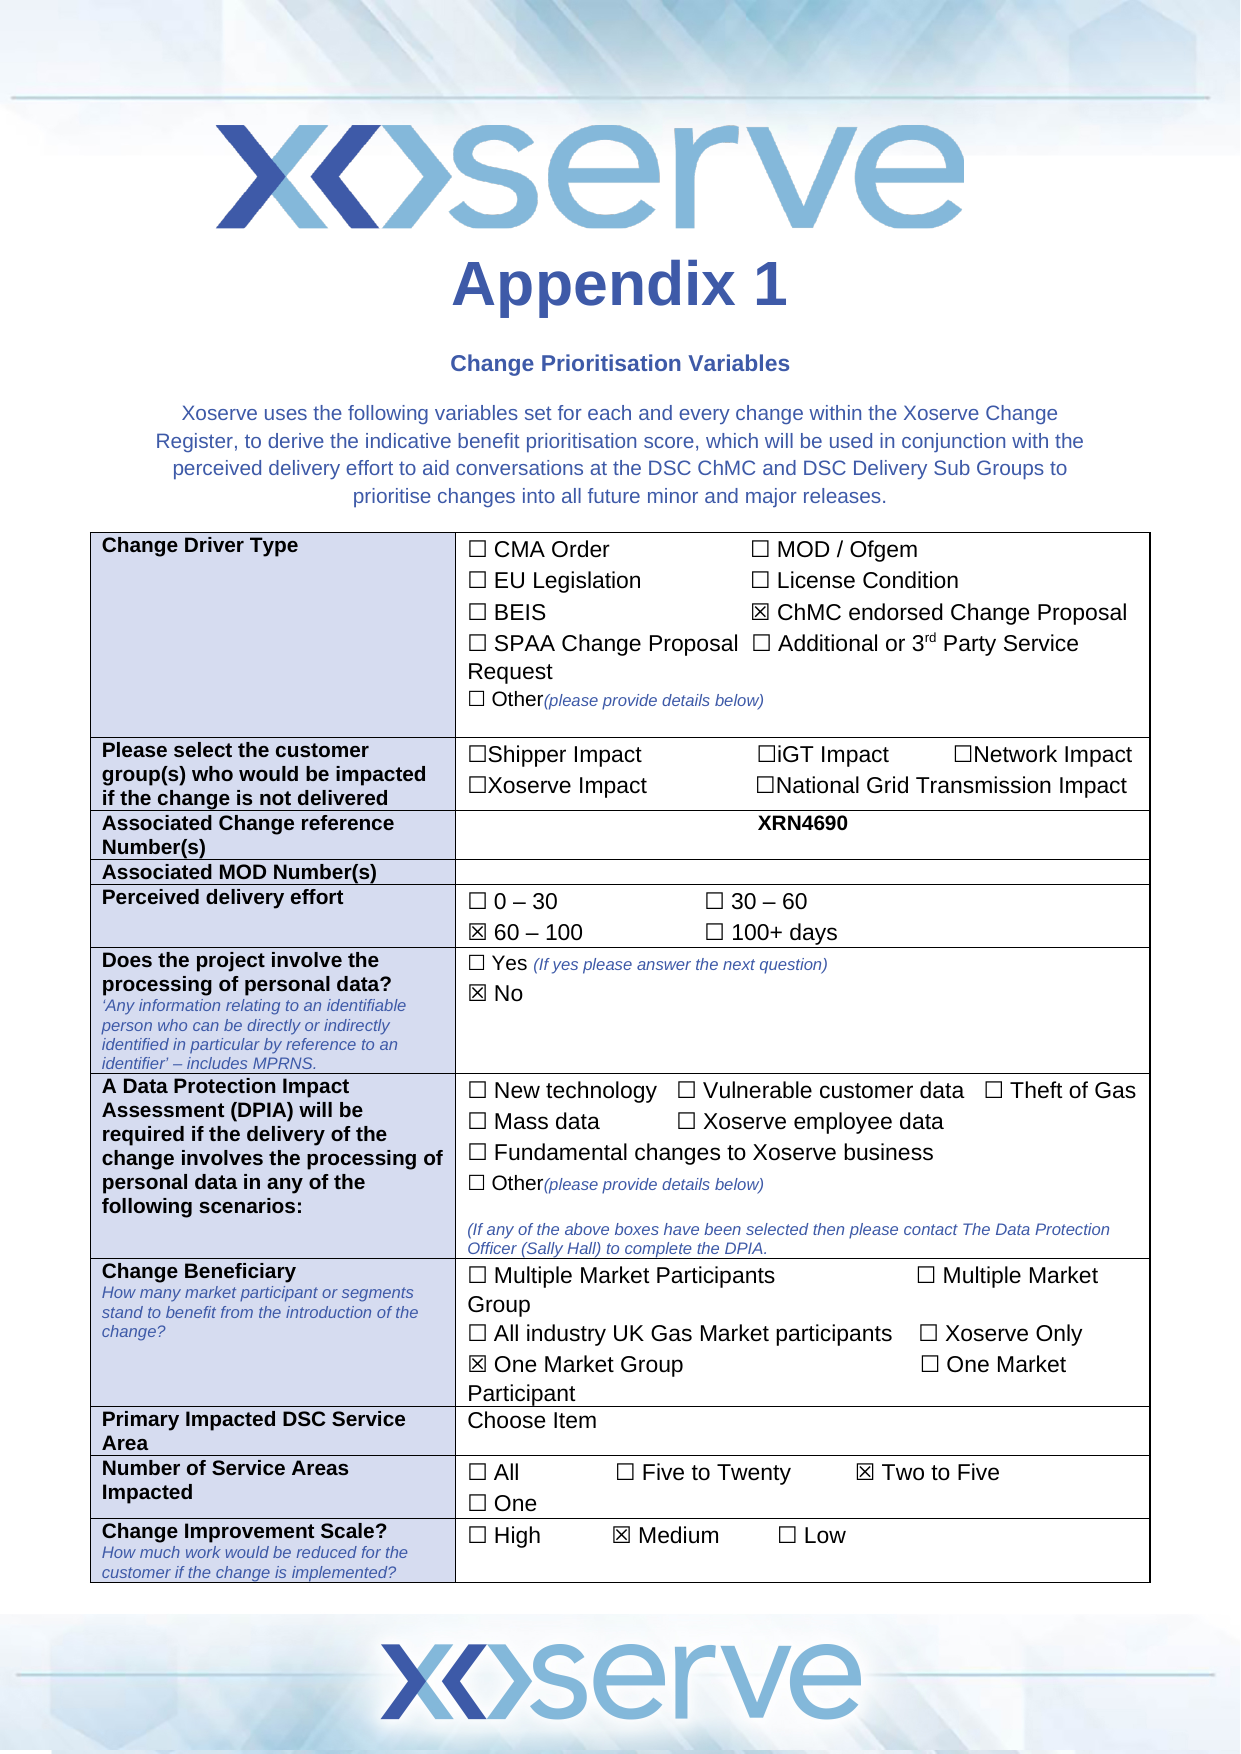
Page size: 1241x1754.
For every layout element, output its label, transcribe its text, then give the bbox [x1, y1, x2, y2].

text Change Prioritisation Variables [150, 350, 1090, 376]
table_cell High Medium Low [456, 1519, 1149, 1582]
table_cell All Five to Twenty Two to Five One [456, 1456, 1149, 1518]
table_cell A Data Protection Impact Assessment (DPIA) will be required if the delivery of the change involves the processing of personal data in any of the following scenarios: [91, 1074, 455, 1258]
picture [0, 0, 1241, 1754]
table_cell Primary Impacted DSC Service Area [91, 1407, 455, 1455]
table_cell Yes (If yes please answer the next question) No [456, 948, 1149, 1073]
text Xoserve uses the following variables set for each and every change within the Xoserve Change Register, to derive the indicative benefit prioritisation score, which will be used in conjunction with the perceived delivery effort to aid conversations at the DSC ChMC and DSC Delivery Sub Groups to prioritise changes into all future minor and major releases. [150, 401, 1090, 508]
table_cell Change Improvement Scale? How much work would be reduced for the customer if the change is implemented? [91, 1519, 455, 1582]
table_header CMA Order MOD / Ofgem EU Legislation License Condition BEIS ChMC endorsed Change Proposal SPAA Change Proposal Additional or 3rd Party Service Request Other(please provide details below) [456, 533, 1149, 737]
table_cell New technology Vulnerable customer data Theft of Gas Mass data Xoserve employee data Fundamental changes to Xoserve business Other(please provide details below) (If any of the above boxes have been selected then please contact The Data Protection Officer (Sally Hall) to complete the DPIA. [456, 1074, 1149, 1258]
table_cell Perceived delivery effort [91, 885, 455, 947]
table_cell XRN4690 [456, 811, 1149, 859]
table_cell [456, 860, 1149, 884]
table_cell Associated Change reference Number(s) [91, 811, 455, 859]
table_cell Change Beneficiary How many market participant or segments stand to benefit from the introduction of the change? [91, 1259, 455, 1406]
table_cell Associated MOD Number(s) [91, 860, 455, 884]
text Appendix 1 [150, 247, 1090, 318]
table_cell 0 – 30 30 – 60 60 – 100 100+ days [456, 885, 1149, 947]
table_cell Number of Service Areas Impacted [91, 1456, 455, 1518]
table_cell Shipper Impact iGT Impact Network Impact Xoserve Impact National Grid Transmission Impact [456, 738, 1149, 810]
table_cell Multiple Market Participants Multiple Market Group All industry UK Gas Market participants Xoserve Only One Market Group One Market Participant [456, 1259, 1149, 1406]
table_cell Does the project involve the processing of personal data? ‘Any information relating to an identifiable person who can be directly or indirectly identified in particular by reference to an identifier’ – includes MPRNS. [91, 948, 455, 1073]
table_cell Please select the customer group(s) who would be impacted if the change is not delivered [91, 738, 455, 810]
table_header Change Driver Type [91, 533, 455, 737]
